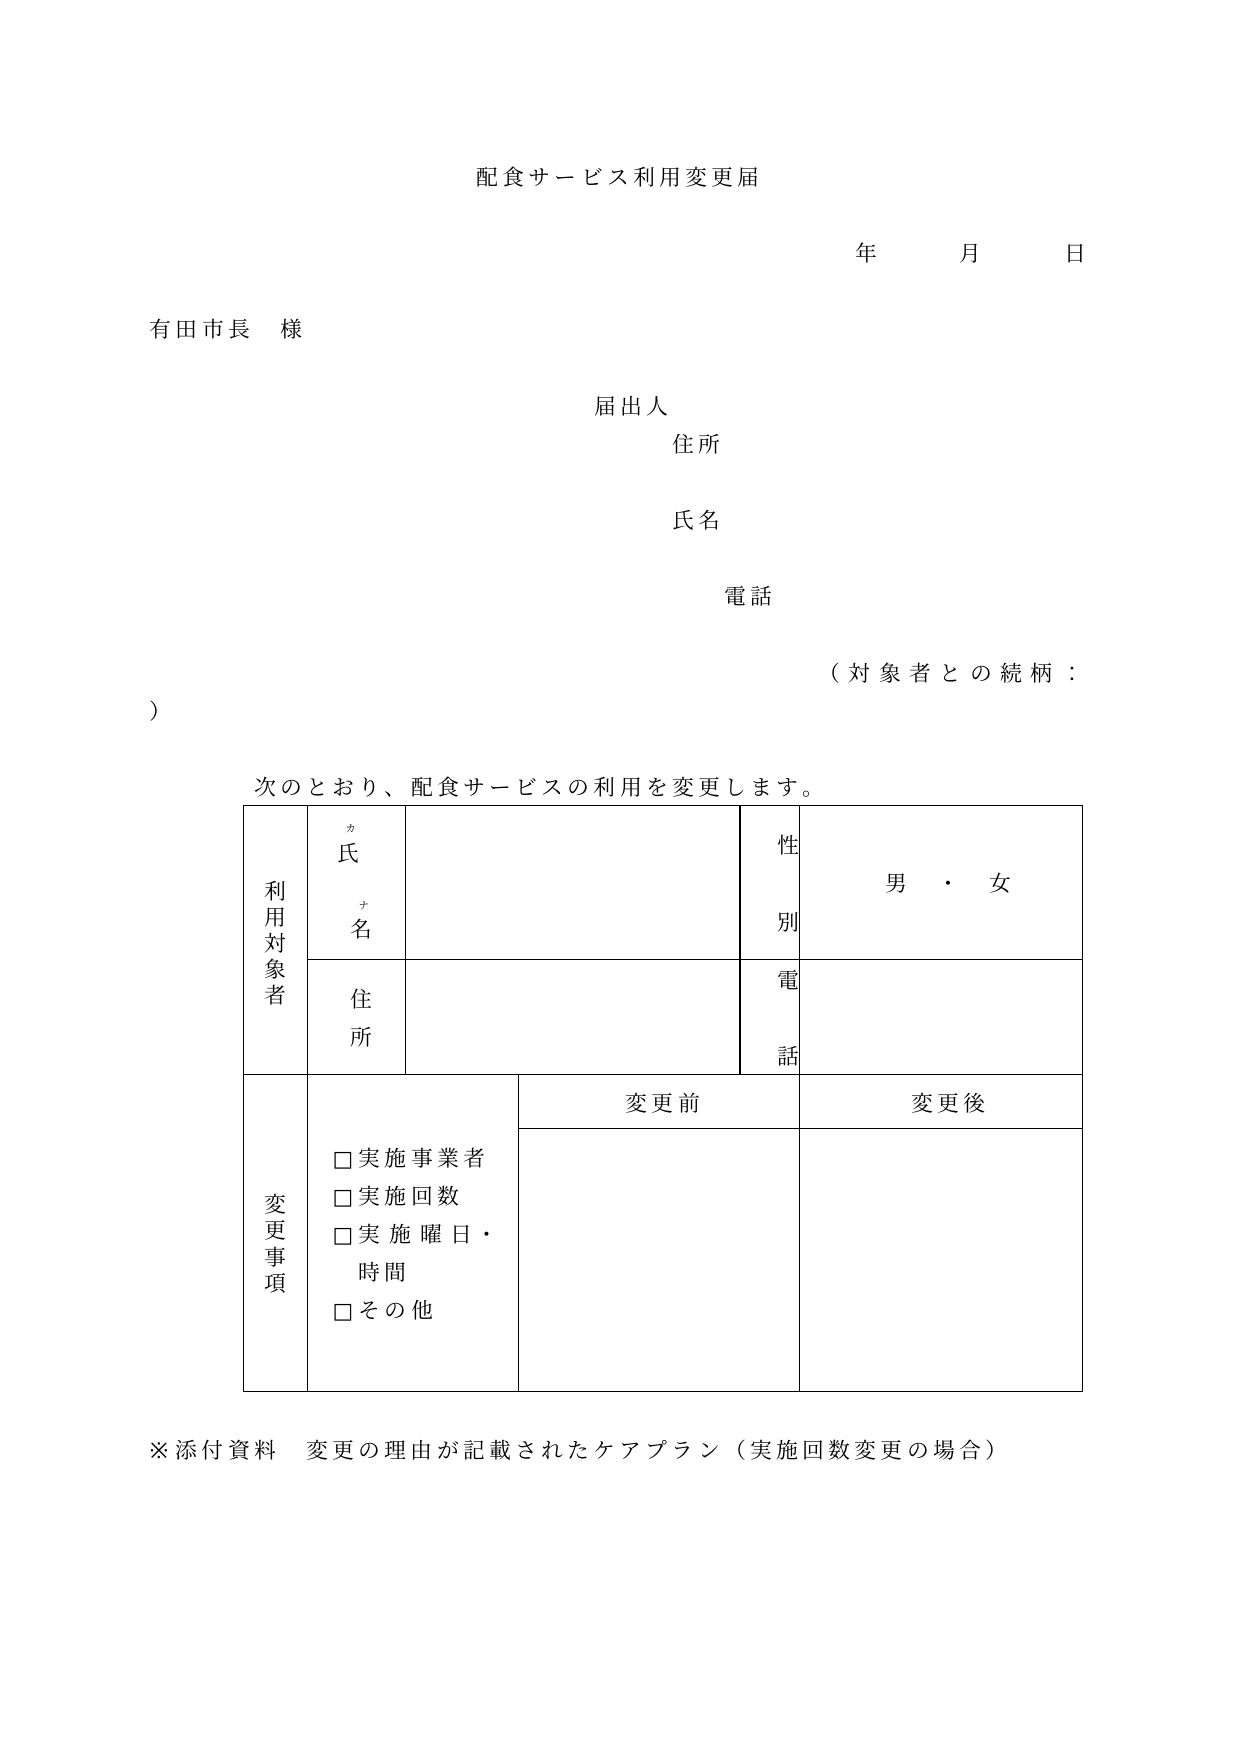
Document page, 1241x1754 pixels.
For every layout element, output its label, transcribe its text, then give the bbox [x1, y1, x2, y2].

text 住所 [149, 424, 1091, 462]
text ※添付資料 変更の理由が記載されたケアプラン（実施回数変更の場合） [149, 1430, 1091, 1468]
text 年 月 日 [149, 233, 1091, 271]
text 氏名 [149, 500, 1091, 538]
table_cell [800, 960, 1082, 1074]
table_header 利用対象者 [244, 806, 307, 1074]
text （対象者との続柄： ） [149, 652, 1091, 729]
table_cell [800, 1129, 1082, 1391]
table_cell 住 所 [308, 960, 405, 1074]
text 有田市長 様 [149, 309, 1091, 347]
table_cell 変更前 [519, 1075, 799, 1128]
table_header [308, 806, 405, 958]
table_cell 実施事業者 実施回数 実施曜日･時間 その他 [308, 1075, 518, 1391]
text 次のとおり、配食サービスの利用を変更します。 [149, 767, 1091, 805]
table_header 性 別 [741, 806, 799, 958]
table_cell 変更後 [800, 1075, 1082, 1128]
table_cell 電 話 [741, 960, 799, 1074]
text 届出人 [149, 386, 1091, 424]
table_cell 変更事項 [244, 1075, 307, 1391]
text 電話 [149, 576, 1091, 614]
text 配食サービス利用変更届 [149, 157, 1091, 195]
table_cell [406, 960, 739, 1074]
table_header 男 ・ 女 [800, 806, 1082, 958]
table_cell [519, 1129, 799, 1391]
table_header [406, 806, 739, 958]
